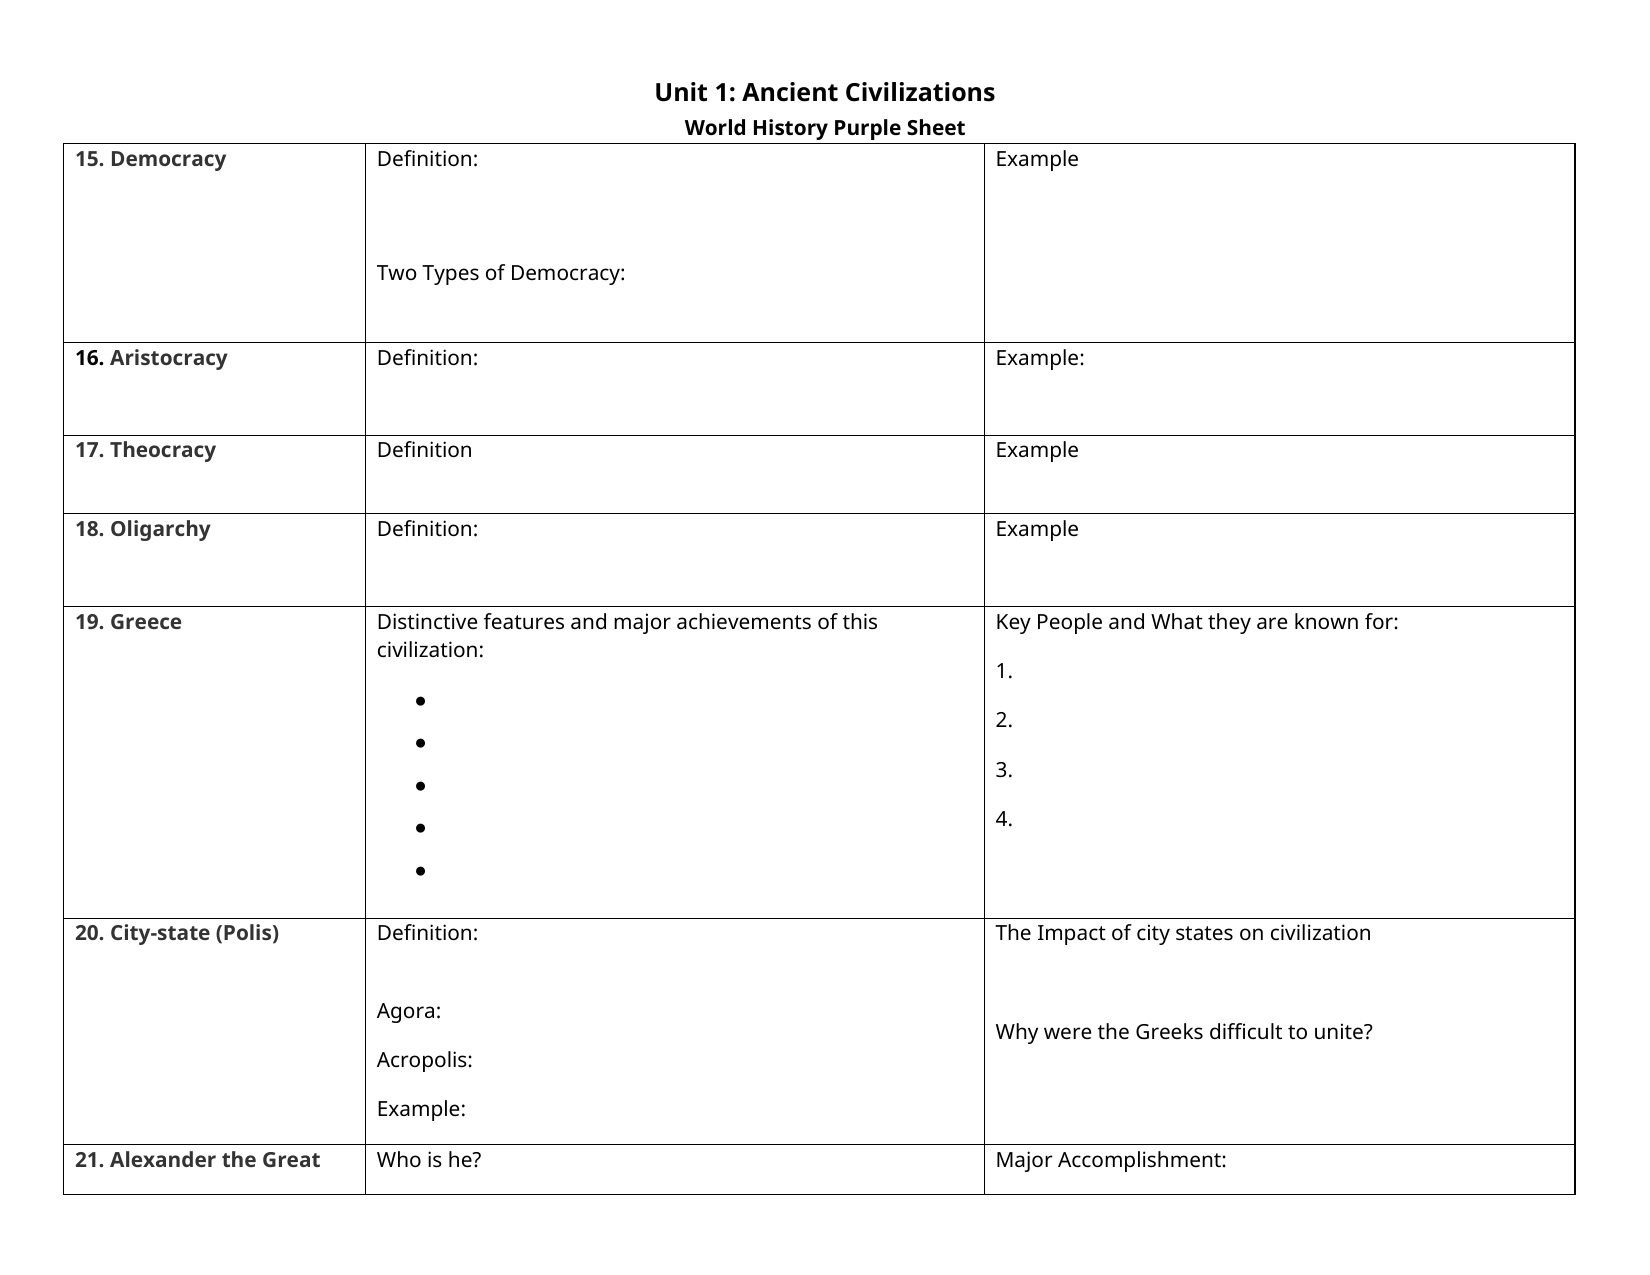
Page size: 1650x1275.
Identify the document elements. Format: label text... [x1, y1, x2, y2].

table_cell Definition: [366, 514, 984, 606]
table_cell 17. Theocracy [64, 436, 365, 513]
table_cell 19. Greece [64, 607, 365, 917]
table_cell Who is he? [366, 1145, 984, 1194]
table_cell Definition: Two Types of Democracy: [366, 144, 984, 342]
table_cell The Impact of city states on civilization Why were the Greeks difficult to unite? [985, 919, 1574, 1144]
table_cell Distinctive features and major achievements of this civilization: [366, 607, 984, 917]
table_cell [64, 1145, 365, 1194]
table_cell 15. Democracy [64, 144, 365, 342]
table_cell 20. City-state (Polis) [64, 919, 365, 1144]
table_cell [985, 1145, 1574, 1194]
table_cell Example [985, 436, 1574, 513]
table_cell Example [985, 514, 1574, 606]
table_cell Definition [366, 436, 984, 513]
table_cell Definition: [366, 343, 984, 434]
table_cell 16. Aristocracy [64, 343, 365, 434]
table_cell Definition: Agora: Acropolis: Example: [366, 919, 984, 1144]
table_cell Key People and What they are known for: 1. 2. 3. 4. [985, 607, 1574, 917]
table_cell Example: [985, 343, 1574, 434]
table_cell Example [985, 144, 1574, 342]
table_cell 18. Oligarchy [64, 514, 365, 606]
